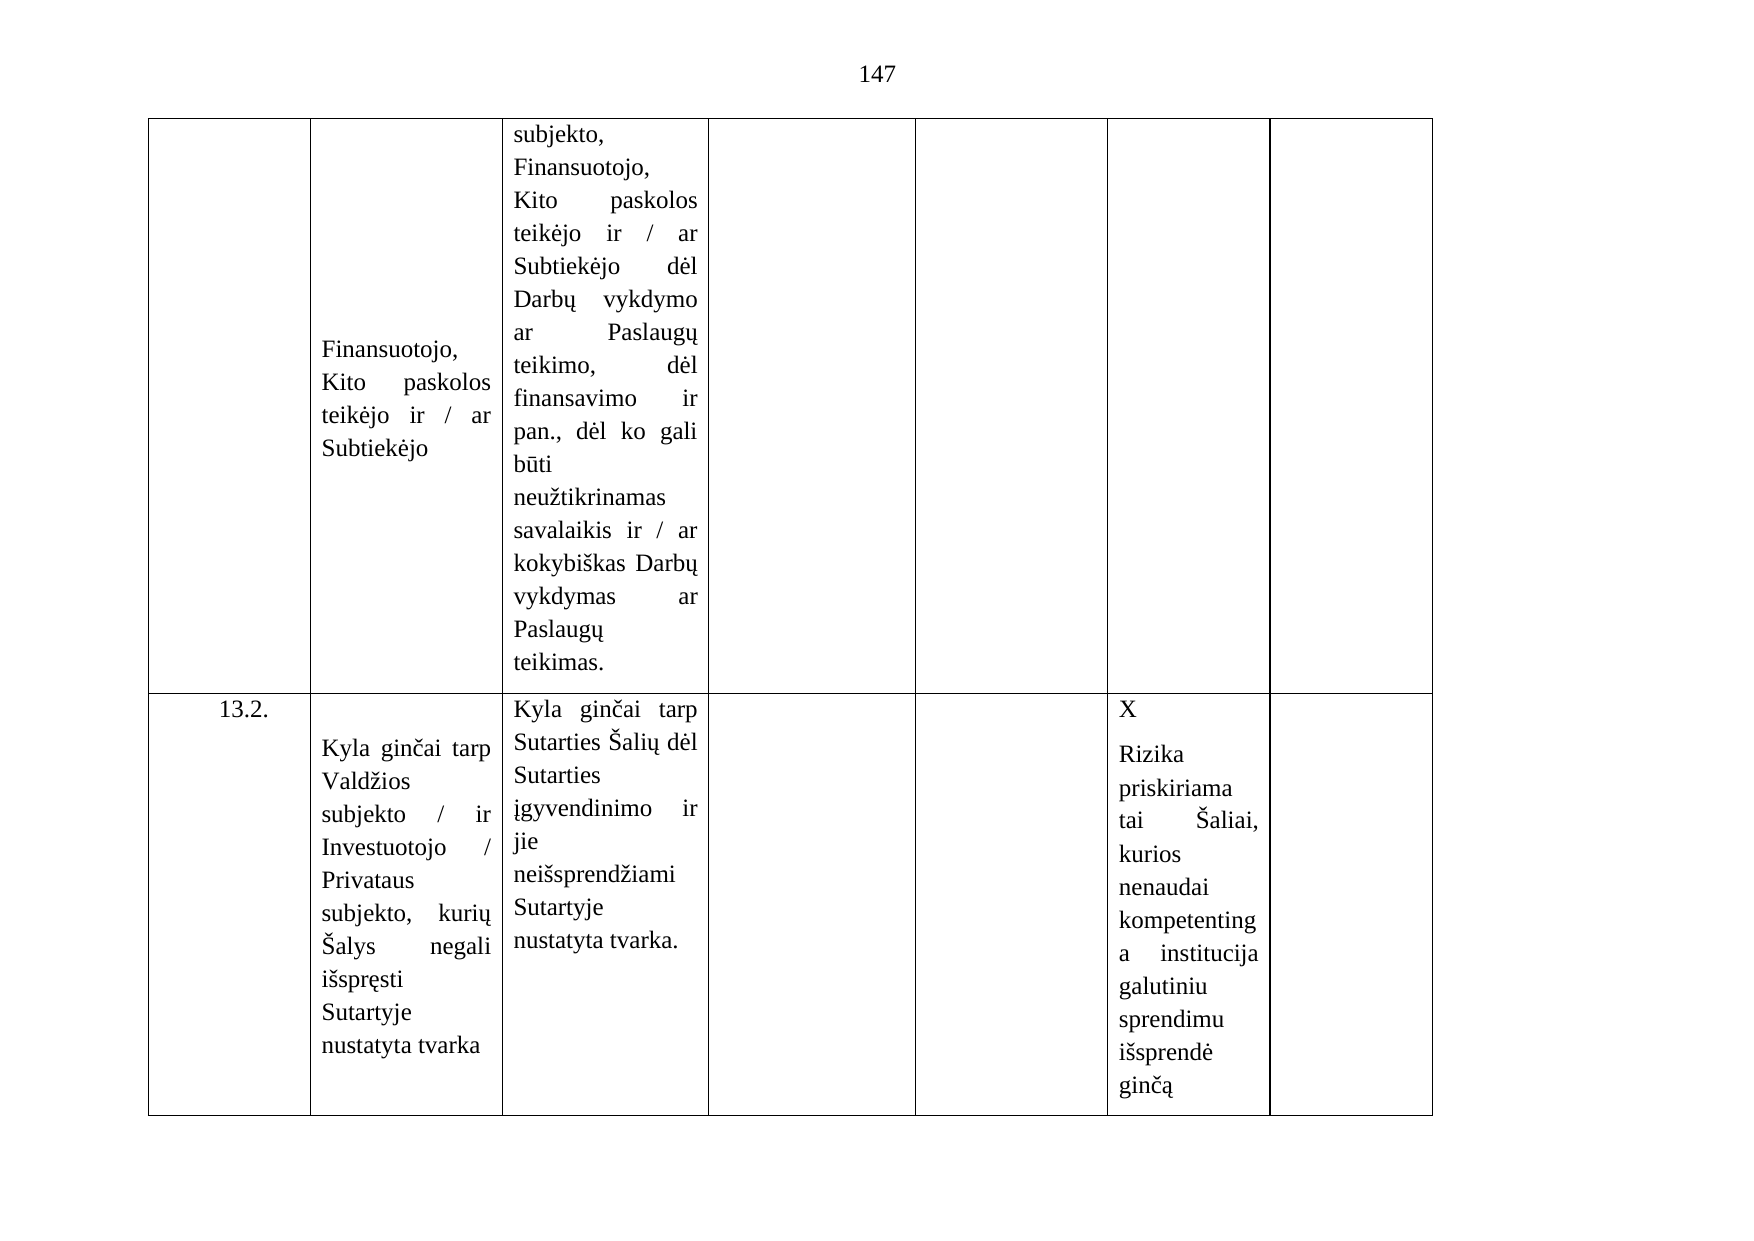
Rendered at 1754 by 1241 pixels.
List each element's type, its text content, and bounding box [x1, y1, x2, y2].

table_cell X Rizika priskiriama tai Šaliai, kurios nenaudai kompetentinga institucija galutiniu sprendimu išsprendė ginčą [1108, 694, 1269, 1115]
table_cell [503, 119, 708, 693]
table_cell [311, 119, 502, 693]
table_cell Kyla ginčai tarp Sutarties Šalių dėl Sutarties įgyvendinimo ir jie neišsprendžiami Sutartyje nustatyta tvarka. [503, 694, 708, 1115]
table_cell [1108, 119, 1269, 693]
table_cell Kyla ginčai tarp Valdžios subjekto / ir Investuotojo / Privataus subjekto, kurių Šalys negali išspręsti Sutartyje nustatyta tvarka [311, 694, 502, 1115]
table_cell [916, 694, 1107, 1115]
table_cell [1271, 694, 1432, 1115]
table_cell [149, 694, 310, 1115]
table_cell [709, 694, 915, 1115]
table_cell [1271, 119, 1432, 693]
table_cell [709, 119, 915, 693]
table_cell [149, 119, 310, 693]
table_cell X [916, 119, 1107, 693]
